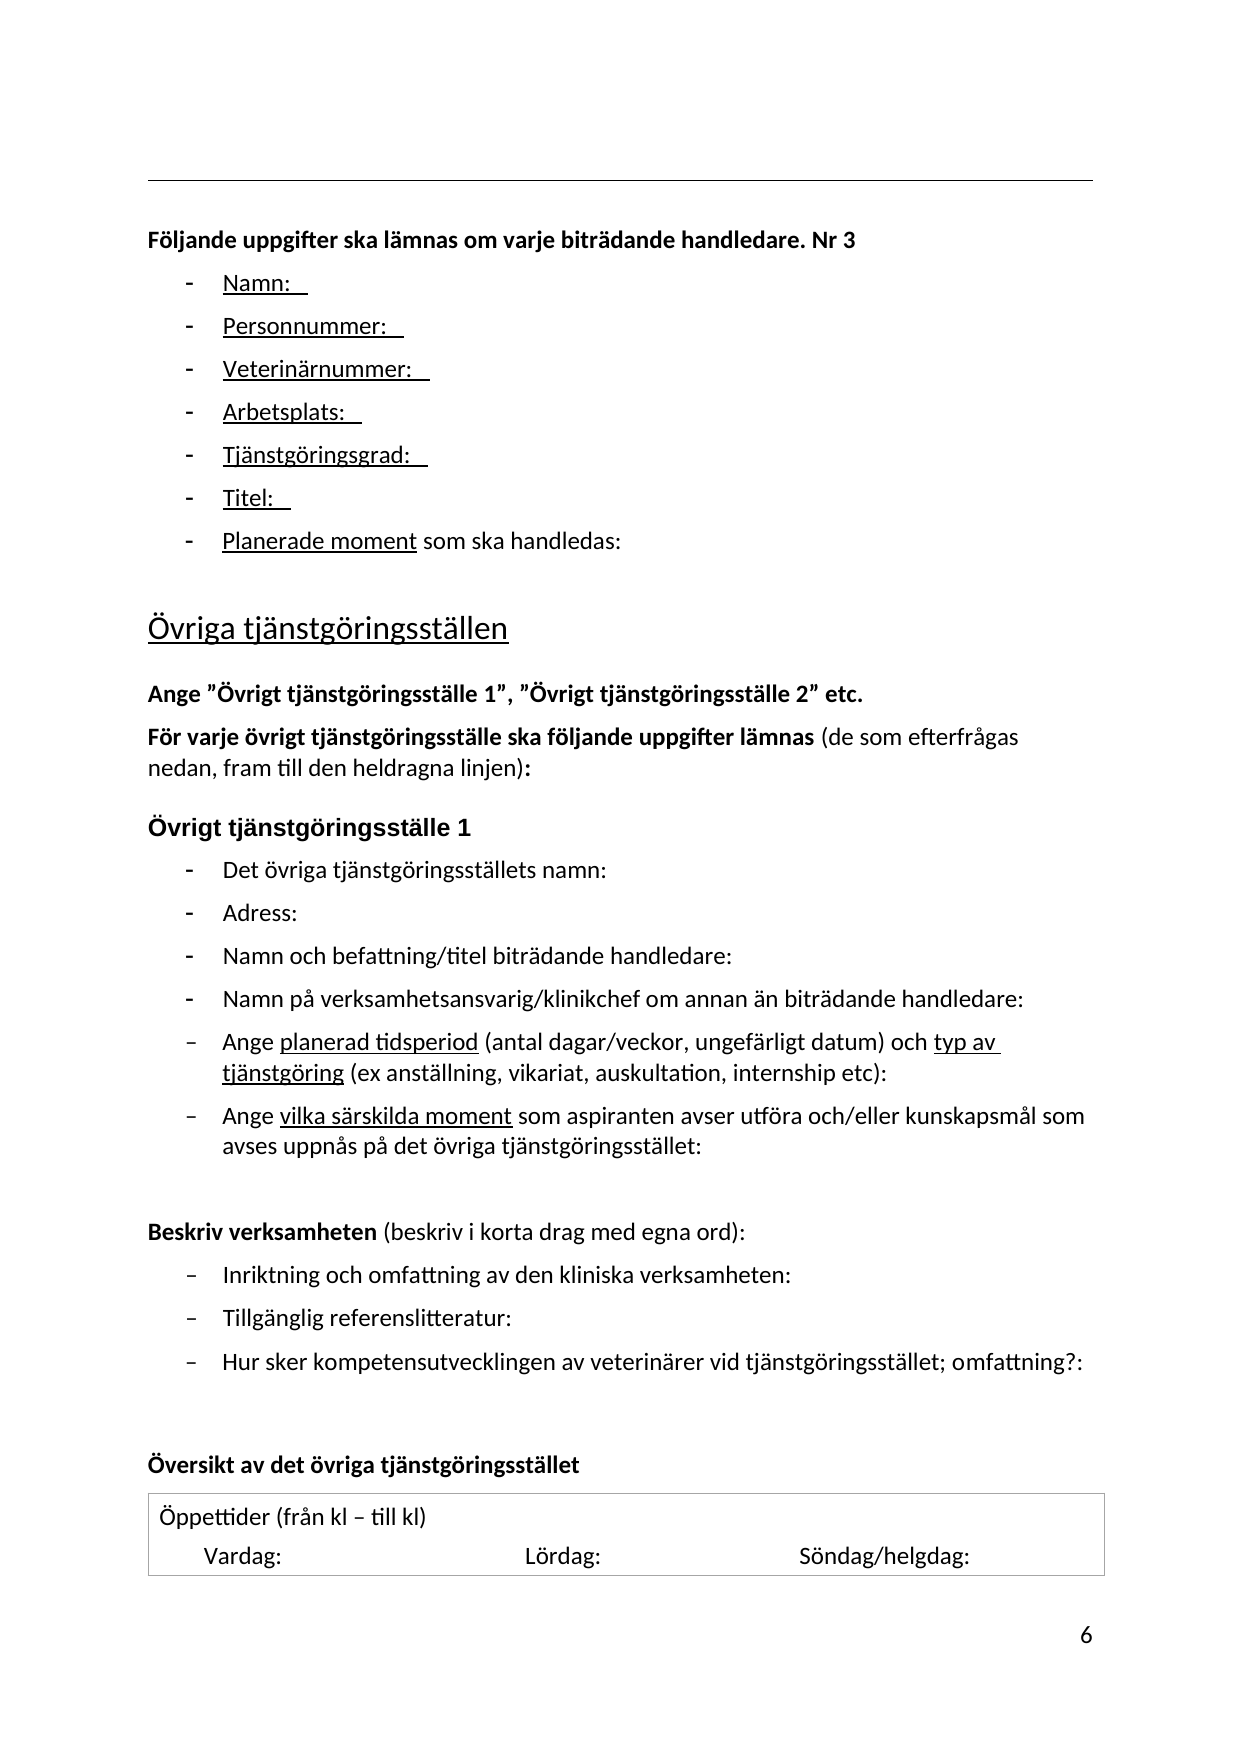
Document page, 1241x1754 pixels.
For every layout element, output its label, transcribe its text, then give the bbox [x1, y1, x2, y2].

list Det övriga tjänstgöringsställets namn: [185, 854, 1093, 885]
table_header Öppettider (från kl – till kl) Vardag: Lördag: Söndag/helgdag: [149, 1494, 1104, 1575]
text Följande uppgifter ska lämnas om varje biträdande handledare. Nr 3 [148, 224, 1093, 255]
list Inriktning och omfattning av den kliniska verksamheten: [185, 1259, 1093, 1290]
list Ange planerad tidsperiod (antal dagar/veckor, ungefärligt datum) och typ av tjänstgöring (ex anställning, vikariat, auskultation, internship etc): [185, 1026, 1093, 1087]
list Namn: [185, 267, 1093, 298]
text Ange ”Övrigt tjänstgöringsställe 1”, ”Övrigt tjänstgöringsställe 2” etc. [148, 678, 1093, 709]
list Adress: [185, 897, 1093, 928]
text Övriga tjänstgöringsställen [148, 607, 1093, 648]
list Ange vilka särskilda moment som aspiranten avser utföra och/eller kunskapsmål som avses uppnås på det övriga tjänstgöringsstället: [185, 1100, 1093, 1161]
text För varje övrigt tjänstgöringsställe ska följande uppgifter lämnas (de som efterfrågas nedan, fram till den heldragna linjen): [148, 722, 1093, 783]
text Översikt av det övriga tjänstgöringsstället [148, 1450, 1093, 1480]
list Hur sker kompetensutvecklingen av veterinärer vid tjänstgöringsstället; omfattning?: [185, 1346, 1093, 1407]
text Beskriv verksamheten (beskriv i korta drag med egna ord): [148, 1217, 1093, 1247]
list Namn och befattning/titel biträdande handledare: [185, 940, 1093, 971]
list Titel: [185, 482, 1093, 513]
list Namn på verksamhetsansvarig/klinikchef om annan än biträdande handledare: [185, 983, 1093, 1014]
list Arbetsplats: [185, 396, 1093, 427]
list Personnummer: [185, 310, 1093, 341]
list Planerade moment som ska handledas: [185, 525, 1093, 556]
list Veterinärnummer: [185, 353, 1093, 384]
list Tjänstgöringsgrad: [185, 439, 1093, 470]
list Tillgänglig referenslitteratur: [185, 1303, 1093, 1333]
text Övrigt tjänstgöringsställe 1 [148, 813, 1093, 842]
